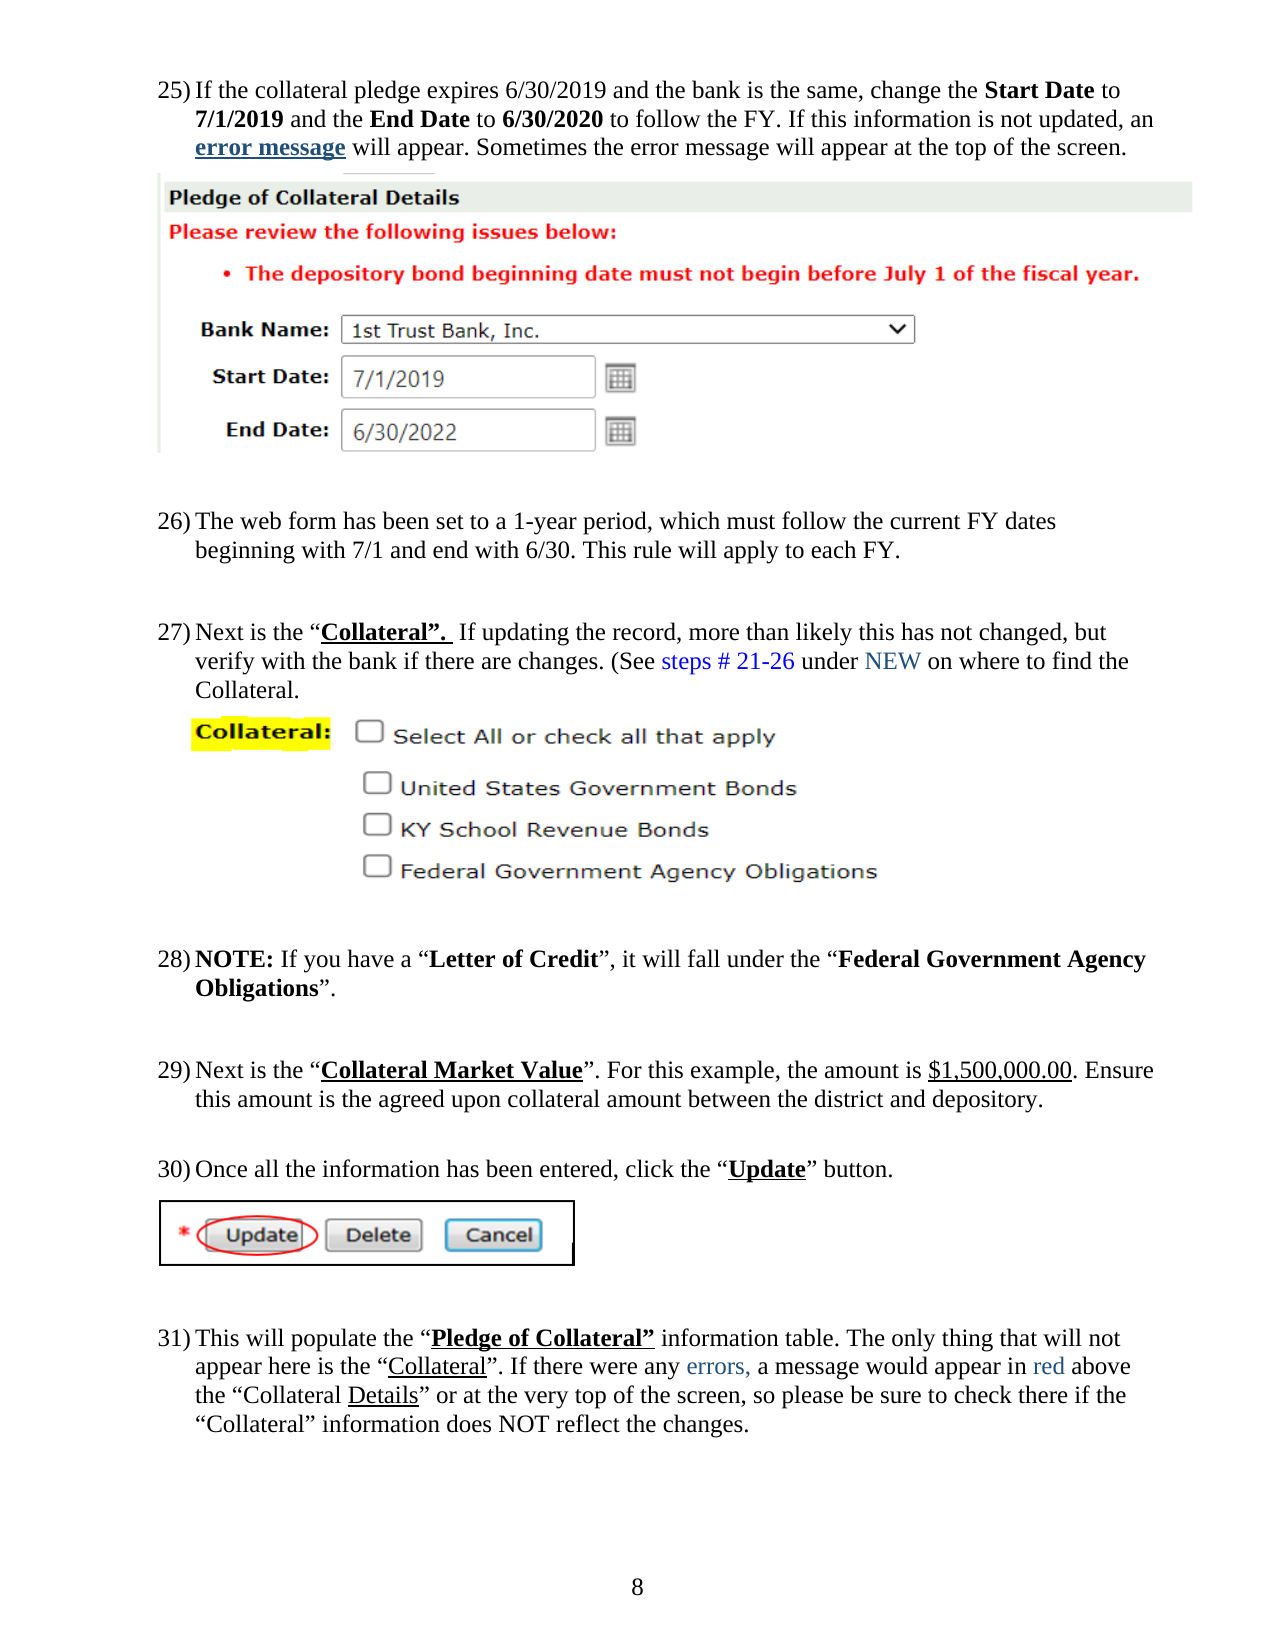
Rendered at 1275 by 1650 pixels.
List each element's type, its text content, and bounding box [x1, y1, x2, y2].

list This will populate the “Pledge of Collateral” information table. The only thing that will not appear here is the “Collateral”. If there were any errors, a message would appear in red above the “Collateral Details” or at the very top of the screen, so please be sure to check there if the “Collateral” information does NOT reflect the changes. [157, 1323, 1155, 1438]
list Next is the “Collateral”. If updating the record, more than likely this has not changed, but verify with the bank if there are changes. (See steps # 21-26 under NEW on where to find the Collateral. [157, 617, 1155, 704]
picture [157, 1195, 576, 1269]
list The web form has been set to a 1-year period, which must follow the current FY dates beginning with 7/1 and end with 6/30. This rule will apply to each FY. [157, 506, 1155, 564]
picture [157, 173, 1193, 453]
list Once all the information has been entered, click the “Update” button. [157, 1154, 1155, 1183]
picture [157, 716, 922, 891]
list If the collateral pledge expires 6/30/2019 and the bank is the same, change the Start Date to 7/1/2019 and the End Date to 6/30/2020 to follow the FY. If this information is not updated, an error message will appear. Sometimes the error message will appear at the top of the screen. [157, 75, 1155, 161]
list Next is the “Collateral Market Value”. For this example, the amount is $1,500,000.00. Ensure this amount is the agreed upon collateral amount between the district and depository. [157, 1055, 1155, 1113]
list NOTE: If you have a “Letter of Credit”, it will fall under the “Federal Government Agency Obligations”. [157, 944, 1155, 1001]
